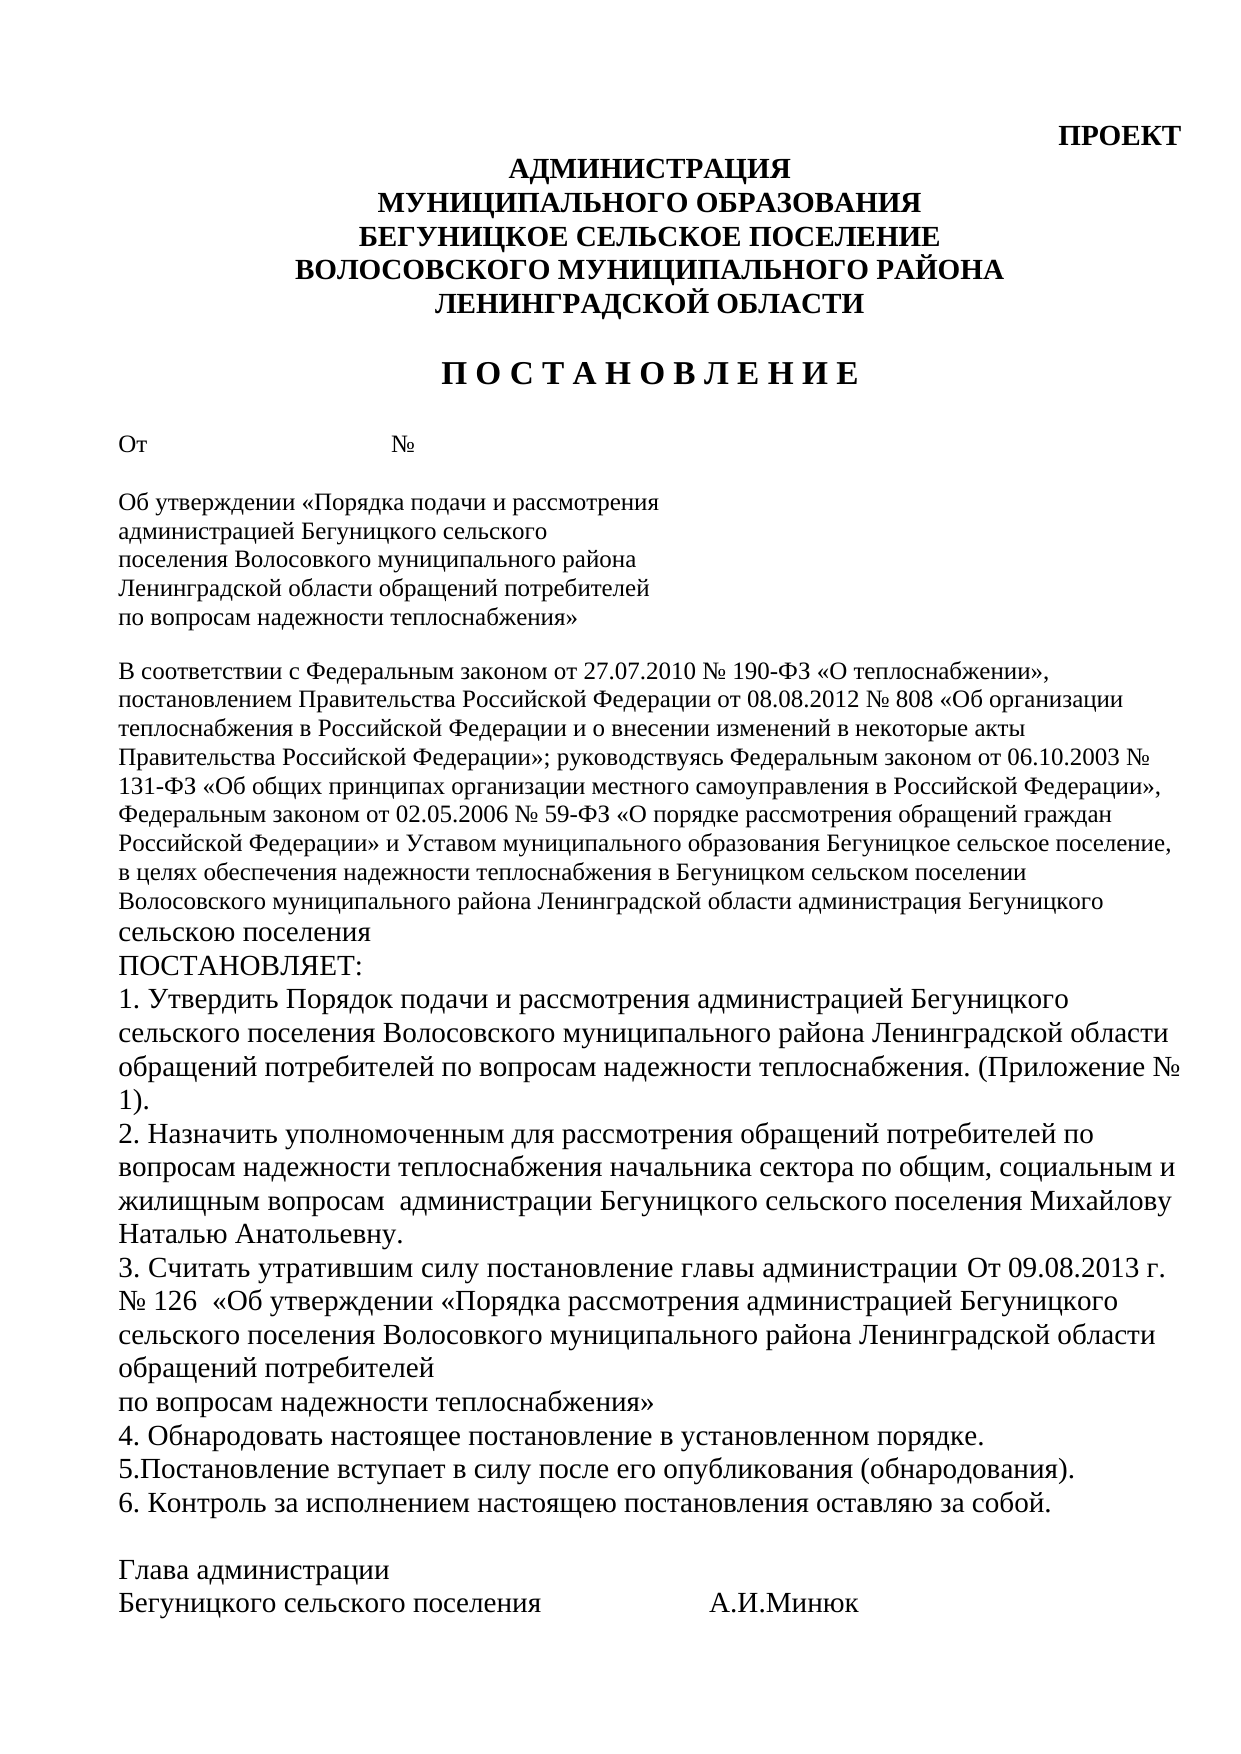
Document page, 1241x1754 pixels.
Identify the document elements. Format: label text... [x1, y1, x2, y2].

text БЕГУНИЦКОЕ СЕЛЬСКОЕ ПОСЕЛЕНИЕ [118, 219, 1181, 252]
text П О С Т А Н О В Л Е Н И Е [118, 353, 1181, 391]
text От № [118, 429, 1181, 458]
text ЛЕНИНГРАДСКОЙ ОБЛАСТИ [118, 286, 1181, 319]
text ПОСТАНОВЛЯЕТ: [118, 948, 1181, 982]
text 4. Обнародовать настоящее постановление в установленном порядке. [118, 1418, 1181, 1451]
text ПРОЕКТ [118, 118, 1181, 152]
text 5.Постановление вступает в силу после его опубликования (обнародования). [118, 1451, 1181, 1485]
text Об утверждении «Порядка подачи и рассмотрения администрацией Бегуницкого сельского поселения Волосовкого муниципального района Ленинградской области обращений потребителей по вопросам надежности теплоснабжения» [118, 487, 1181, 631]
text ВОЛОСОВСКОГО МУНИЦИПАЛЬНОГО РАЙОНА [118, 252, 1181, 286]
text 6. Контроль за исполнением настоящею постановления оставляю за собой. Глава администрации Бегуницкого сельского поселения А.И.Минюк [118, 1485, 1181, 1619]
text МУНИЦИПАЛЬНОГО ОБРАЗОВАНИЯ [118, 185, 1181, 219]
text 1. Утвердить Порядок подачи и рассмотрения администрацией Бегуницкого сельского поселения Волосовского муниципального района Ленинградской области обращений потребителей по вопросам надежности теплоснабжения. (Приложение № 1). 2. Назначить уполномоченным для рассмотрения обращений потребителей по вопросам надежности теплоснабжения начальника сектора по общим, социальным и жилищным вопросам администрации Бегуницкого сельского поселения Михайлову Наталью Анатольевну. 3. Считать утратившим силу постановление главы администрации От 09.08.2013 г. № 126 «Об утверждении «Порядка рассмотрения администрацией Бегуницкого сельского поселения Волосовкого муниципального района Ленинградской области обращений потребителей по вопросам надежности теплоснабжения» [118, 982, 1181, 1418]
text В соответствии с Федеральным законом от 27.07.2010 № 190-ФЗ «О теплоснабжении», постановлением Правительства Российской Федерации от 08.08.2012 № 808 «Об организации теплоснабжения в Российской Федерации и о внесении изменений в некоторые акты Правительства Российской Федерации»; руководствуясь Федеральным законом от 06.10.2003 № 131-ФЗ «Об общих принципах организации местного самоуправления в Российской Федерации», Федеральным законом от 02.05.2006 № 59-ФЗ «О порядке рассмотрения обращений граждан Российской Федерации» и Уставом муниципального образования Бегуницкое сельское поселение, в целях обеспечения надежности теплоснабжения в Бегуницком сельском поселении Волосовского муниципального района Ленинградской области администрация Бегуницкого сельскою поселения [118, 656, 1181, 948]
text АДМИНИСТРАЦИЯ [118, 152, 1181, 185]
